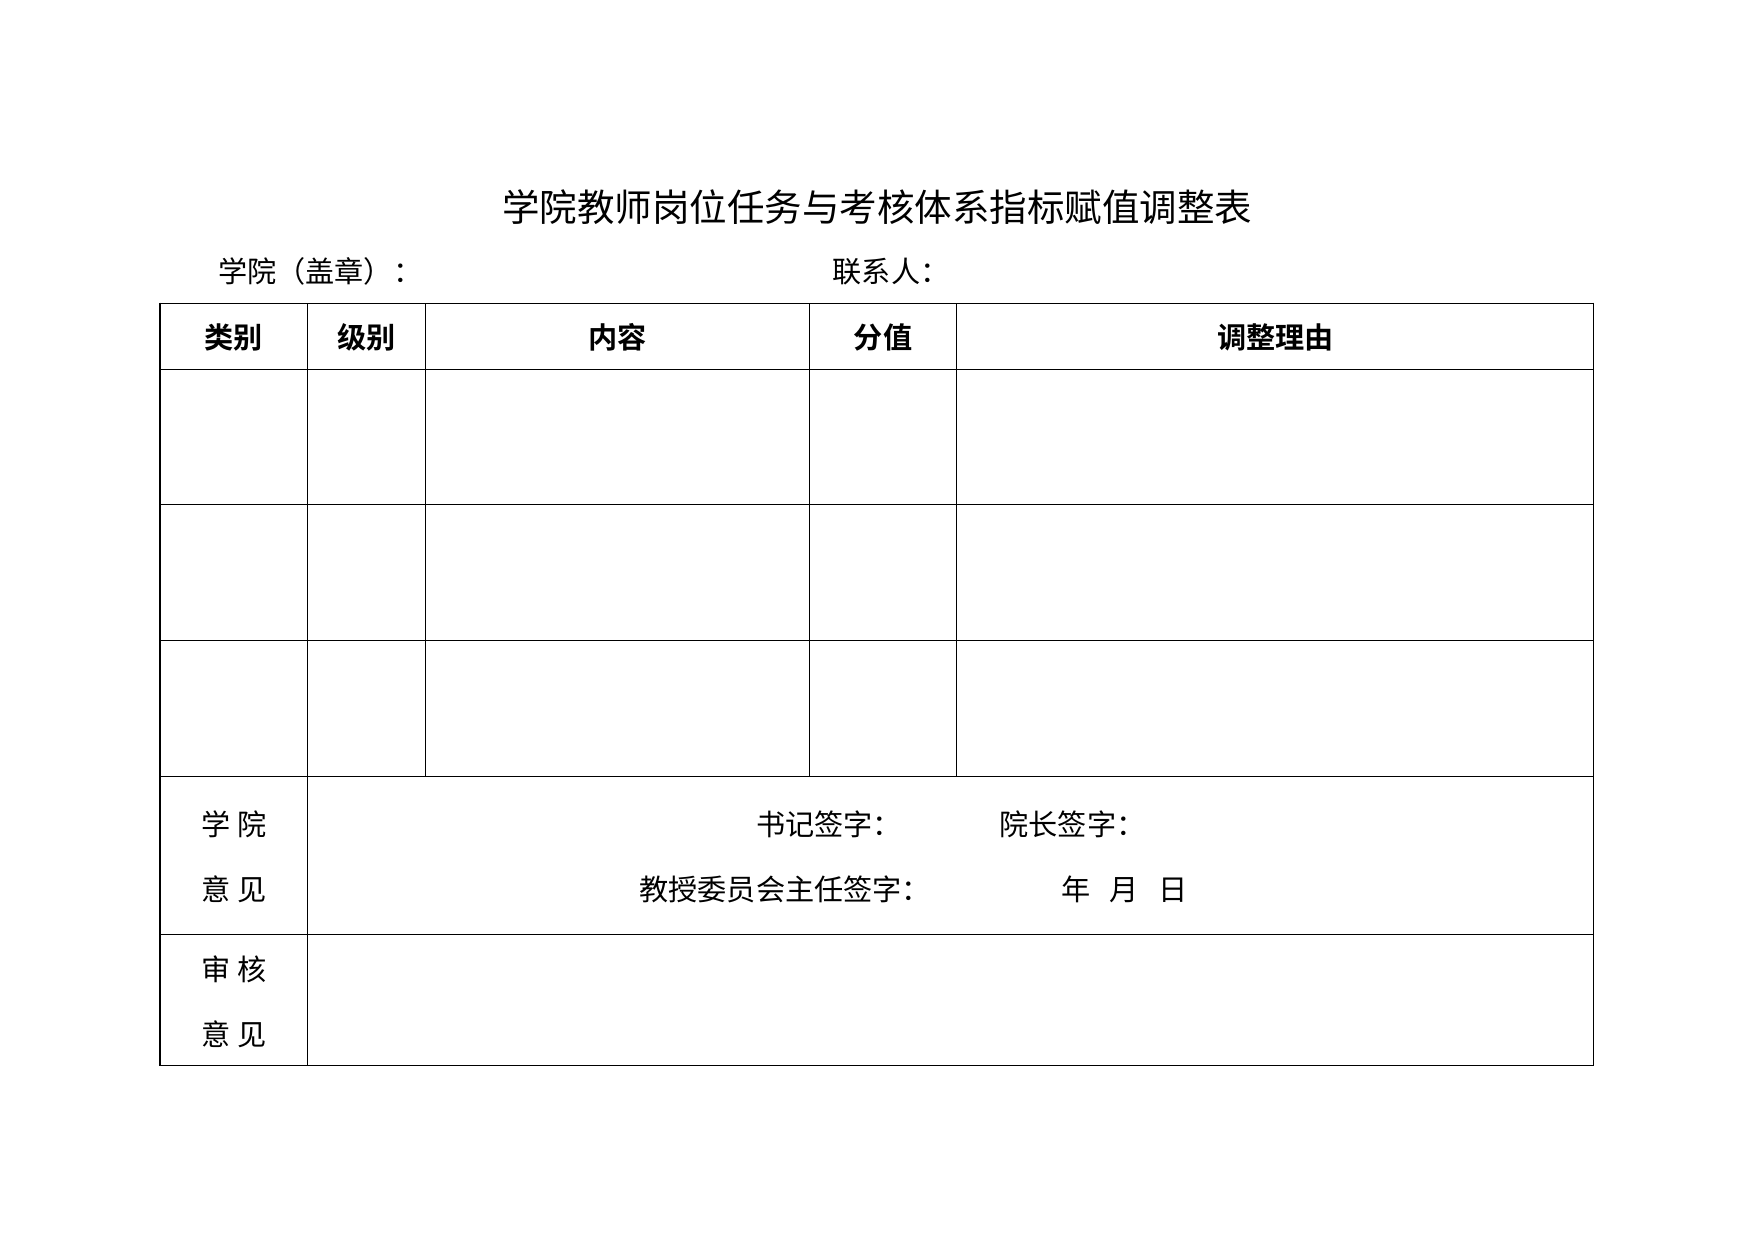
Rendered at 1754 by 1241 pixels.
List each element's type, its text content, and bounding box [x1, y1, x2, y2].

table_cell [161, 505, 307, 640]
table_cell [426, 505, 809, 640]
table_cell [810, 641, 956, 776]
table_cell [426, 370, 809, 504]
table_cell [957, 505, 1593, 640]
table_cell [957, 370, 1593, 504]
table_cell [308, 505, 425, 640]
table_header 分值 [810, 304, 956, 368]
text 学院教师岗位任务与考核体系指标赋值调整表 [159, 172, 1594, 237]
table_cell [161, 370, 307, 504]
table_cell [957, 641, 1593, 776]
table_cell [810, 370, 956, 504]
table_cell [308, 641, 425, 776]
table_cell [308, 935, 1593, 1065]
text 学院（盖章）： 联系人： [159, 237, 1594, 302]
table_header 调整理由 [957, 304, 1593, 368]
table_cell [308, 370, 425, 504]
table_header 类别 [161, 304, 307, 368]
table_cell 书记签字： 院长签字： 教授委员会主任签字： 年 月 日 [308, 777, 1593, 934]
table_header 内容 [426, 304, 809, 368]
table_cell [161, 641, 307, 776]
table_header 级别 [308, 304, 425, 368]
table_cell 审 核 意 见 [161, 935, 307, 1065]
table_cell [810, 505, 956, 640]
table_cell [426, 641, 809, 776]
table_cell 学 院 意 见 [161, 777, 307, 934]
